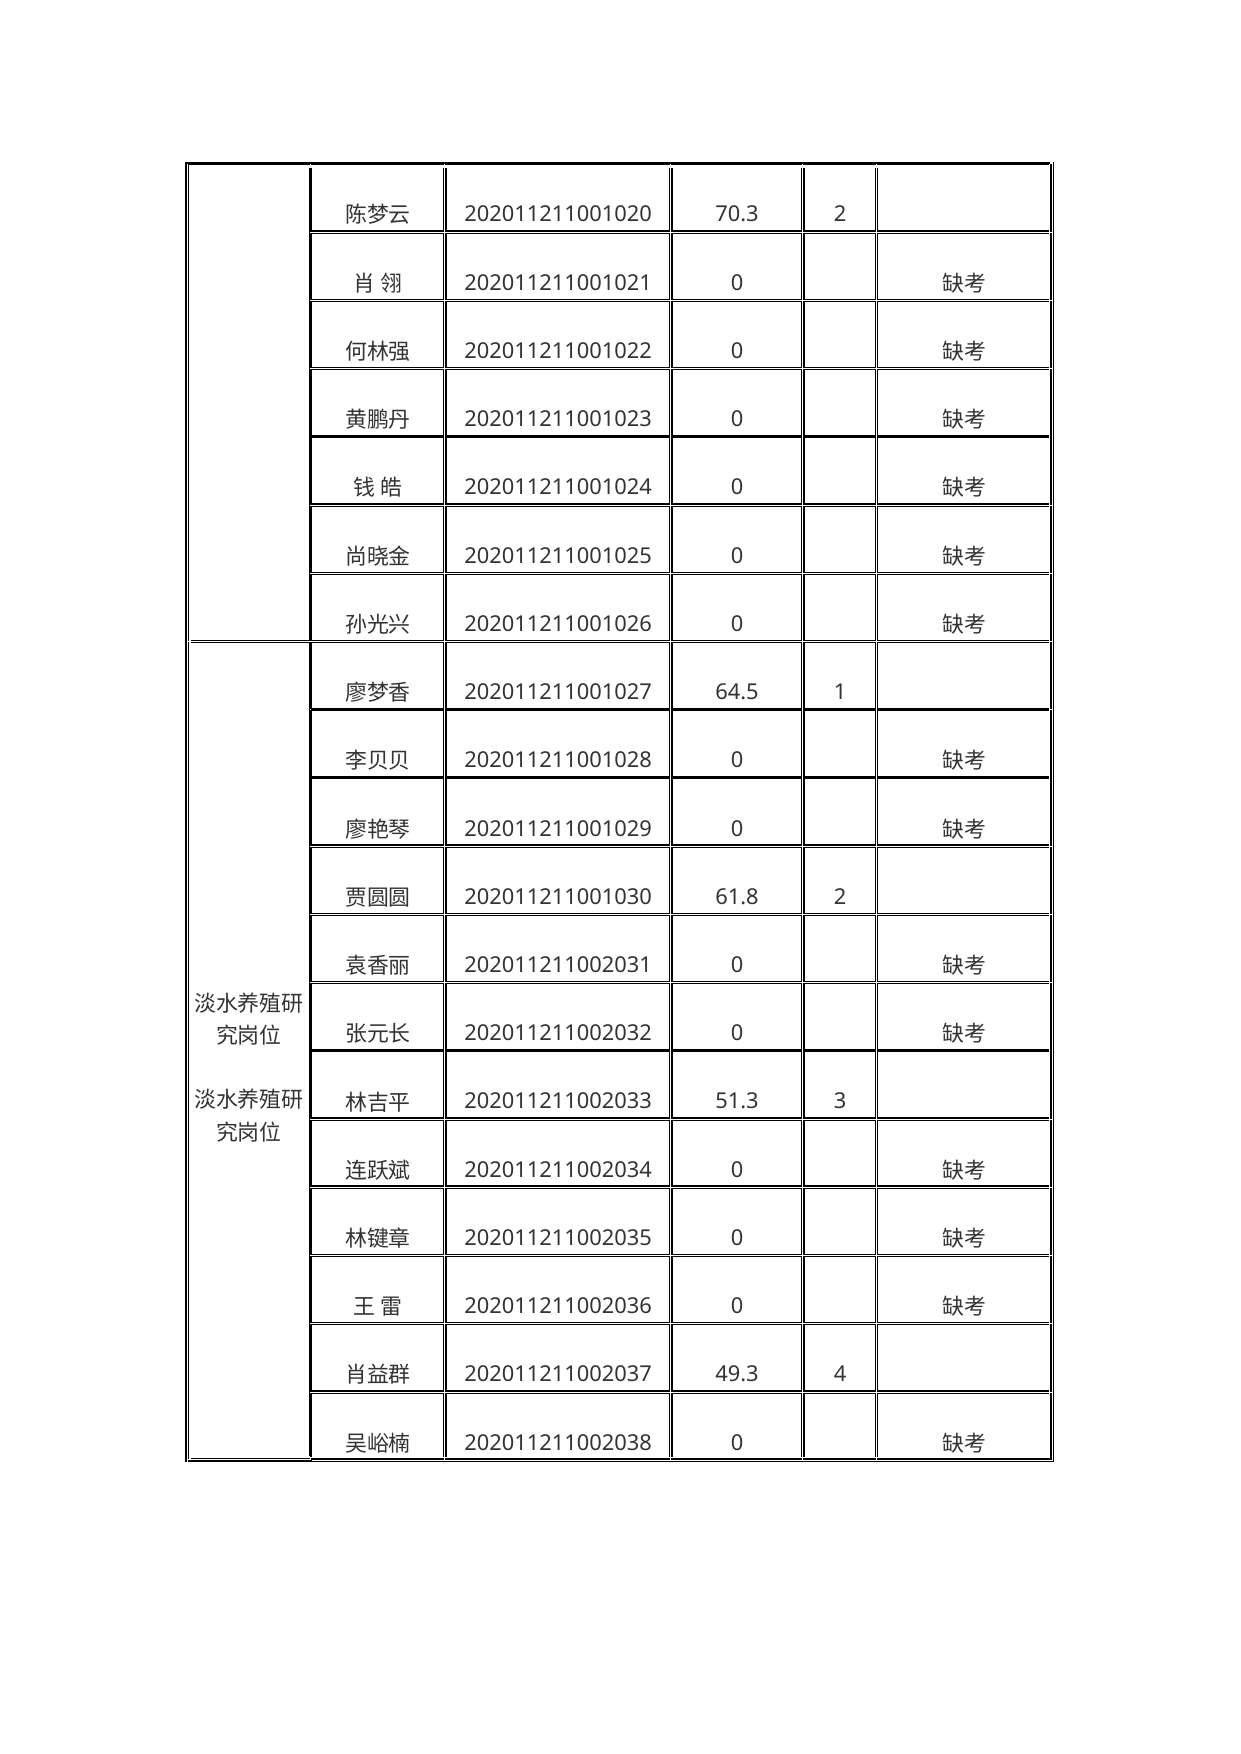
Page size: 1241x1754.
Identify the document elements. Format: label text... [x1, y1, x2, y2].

table_cell 202011211001026 [447, 575, 669, 639]
table_cell 0 [673, 916, 801, 981]
table_cell 缺考 [878, 776, 1050, 844]
table_cell 202011211002032 [447, 984, 669, 1049]
table_cell 肖 翎 [312, 234, 443, 298]
table_cell [878, 640, 1051, 708]
table_cell 202011211002031 [447, 916, 669, 981]
table_cell 4 [805, 1325, 875, 1390]
table_cell 廖梦香 [312, 643, 443, 708]
table_cell 缺考 [877, 1390, 1051, 1458]
table_cell 淡水养殖研究岗位 淡水养殖研究岗位 [189, 640, 310, 1458]
table_cell 缺考 [877, 981, 1052, 1049]
table_cell 袁香丽 [312, 916, 443, 981]
table_cell [805, 302, 875, 367]
table_cell [805, 711, 875, 776]
table_cell [877, 162, 1052, 230]
table_cell 林键章 [312, 1189, 443, 1254]
table_cell 0 [673, 575, 801, 639]
table_cell 缺考 [878, 708, 1052, 776]
table_cell 陈梦云 [310, 164, 445, 230]
table_cell [805, 575, 875, 639]
table_cell 1 [805, 643, 875, 708]
table_cell 202011211001025 [447, 507, 669, 571]
table_cell [805, 1189, 875, 1254]
table_cell 202011211001024 [447, 438, 669, 503]
table_cell 202011211001027 [447, 643, 669, 708]
table_cell 连跃斌 [312, 1121, 443, 1185]
table_cell 202011211002033 [447, 1052, 669, 1117]
table_cell 缺考 [877, 1254, 1052, 1322]
table_cell 2 [805, 848, 875, 912]
table_cell 缺考 [877, 367, 1052, 435]
table_cell [805, 234, 875, 298]
table_cell 缺考 [878, 1185, 1051, 1254]
table_cell 0 [671, 1390, 803, 1458]
table_cell 缺考 [878, 435, 1050, 503]
table_cell 黄鹏丹 [312, 370, 443, 435]
table_cell 202011211001021 [447, 234, 669, 298]
table_cell 202011211002038 [445, 1390, 671, 1458]
table_cell 51.3 [673, 1052, 801, 1117]
table_cell [805, 370, 875, 435]
table_cell [805, 984, 875, 1049]
table_cell 3 [805, 1052, 875, 1117]
table_cell 缺考 [878, 299, 1051, 367]
table_cell 何林强 [312, 302, 443, 367]
table_cell 王 雷 [312, 1257, 443, 1322]
table_cell [805, 438, 875, 503]
table_cell 缺考 [878, 230, 1051, 298]
table_cell [805, 916, 875, 981]
table_cell 70.3 [671, 164, 803, 230]
table_cell [877, 1322, 1052, 1390]
table_cell 缺考 [878, 503, 1051, 571]
table_cell 2 [803, 165, 877, 230]
table_cell 缺考 [878, 913, 1051, 981]
table_cell 贾圆圆 [312, 848, 443, 912]
table_cell 0 [673, 370, 801, 435]
table_cell 202011211001022 [447, 302, 669, 367]
table_cell [878, 844, 1051, 912]
table_cell 202011211002035 [447, 1189, 669, 1254]
table_cell 202011211002036 [447, 1257, 669, 1322]
table_cell 61.8 [673, 848, 801, 912]
table_cell 钱 皓 [312, 438, 443, 503]
table_cell 0 [673, 507, 801, 571]
table_cell 0 [673, 984, 801, 1049]
table_cell 缺考 [878, 571, 1051, 639]
table_cell 0 [673, 779, 801, 844]
table_cell 202011211001020 [445, 164, 671, 230]
table_cell 廖艳琴 [312, 779, 443, 844]
table_cell [805, 1121, 875, 1185]
table_cell [805, 1257, 875, 1322]
table_cell 0 [673, 1189, 801, 1254]
table_cell 202011211001023 [447, 370, 669, 435]
table_cell 202011211002034 [447, 1121, 669, 1185]
table_cell [878, 1049, 1050, 1117]
table_cell 0 [673, 1257, 801, 1322]
table_cell 李贝贝 [312, 711, 443, 776]
table_cell 64.5 [673, 643, 801, 708]
table_cell 林吉平 [312, 1052, 443, 1117]
table_cell 49.3 [673, 1325, 801, 1390]
table_cell 肖益群 [312, 1325, 443, 1390]
table_cell 0 [673, 711, 801, 776]
table_cell 张元长 [312, 984, 443, 1049]
table_cell 吴峪楠 [310, 1390, 445, 1458]
table_cell 202011211002037 [447, 1325, 669, 1390]
table_cell 0 [673, 1121, 801, 1185]
table_cell 202011211001028 [447, 711, 669, 776]
table_cell [805, 507, 875, 571]
table_cell 0 [673, 234, 801, 298]
table_cell 202011211001030 [447, 848, 669, 912]
table_cell 孙光兴 [312, 575, 443, 639]
table_cell [803, 1394, 877, 1458]
table_cell 尚晓金 [312, 507, 443, 571]
table_cell 0 [673, 438, 801, 503]
table_cell [805, 779, 875, 844]
table_cell 202011211001029 [447, 779, 669, 844]
table_cell 0 [673, 302, 801, 367]
table_cell 缺考 [878, 1117, 1051, 1185]
